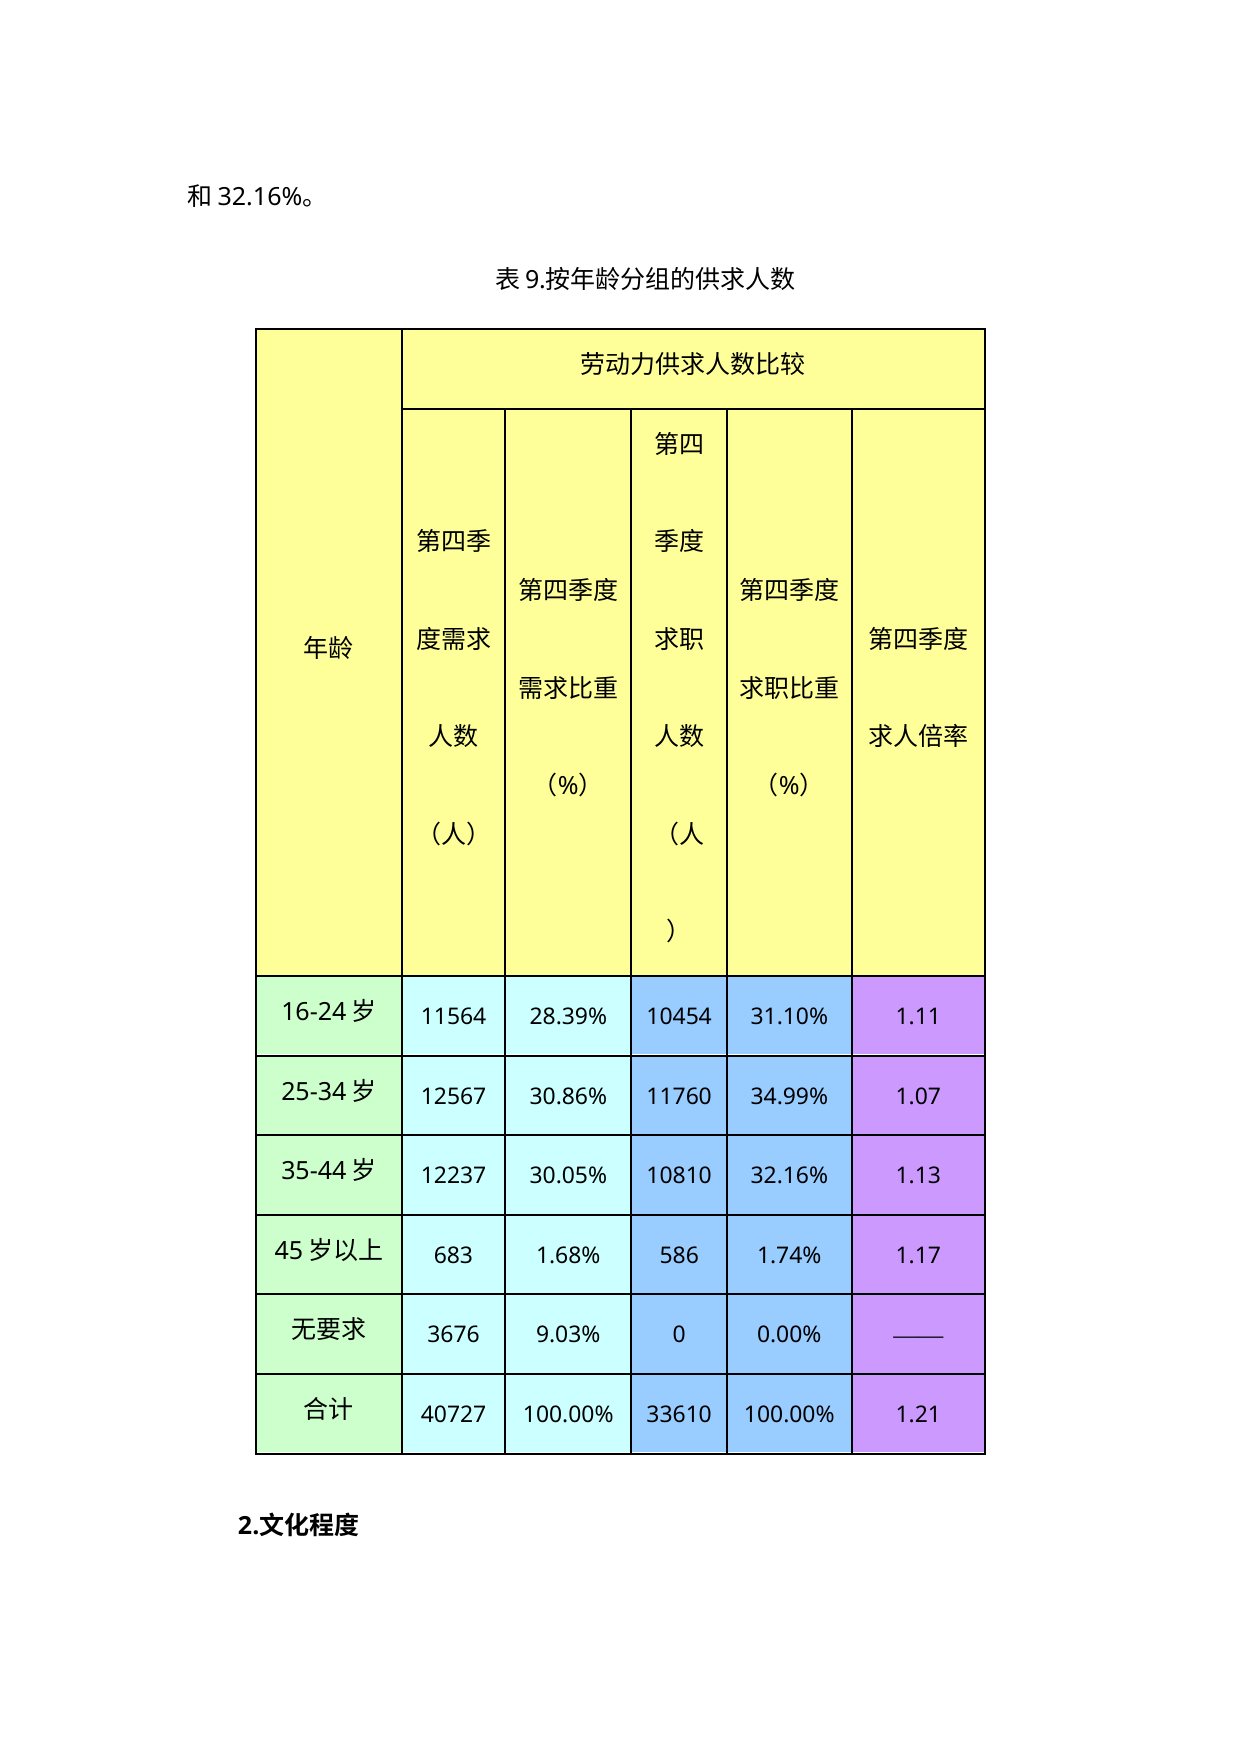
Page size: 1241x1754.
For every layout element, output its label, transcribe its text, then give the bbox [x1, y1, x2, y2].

table_cell 586 [632, 1216, 726, 1293]
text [187, 162, 1053, 227]
table_cell 1.07 [853, 1057, 984, 1134]
table_cell 10454 [632, 977, 726, 1054]
table_cell 0 [632, 1295, 726, 1373]
table_cell 无要求 [257, 1295, 401, 1373]
table_cell 0.00% [728, 1295, 851, 1373]
table_cell 33610 [632, 1375, 726, 1452]
table_cell 45岁以上 [257, 1216, 401, 1293]
table_cell 100.00% [506, 1375, 630, 1452]
table_cell 11760 [632, 1057, 726, 1134]
table_cell 40727 [403, 1375, 504, 1452]
table_cell 第四季度求人倍率 [853, 410, 984, 975]
text 2.文化程度 [187, 1506, 1053, 1542]
table_cell 10810 [632, 1136, 726, 1214]
table_cell 第四季度求职人数（人） [632, 410, 726, 975]
table_header 劳动力供求人数比较 [403, 330, 984, 408]
table_cell 16-24岁 [257, 977, 401, 1054]
table_cell 12567 [403, 1057, 504, 1134]
table_cell 12237 [403, 1136, 504, 1214]
text 表9.按年龄分组的供求人数 [187, 245, 1053, 310]
table_cell 11564 [403, 977, 504, 1054]
table_cell 第四季度需求人数（人） [403, 410, 504, 975]
table_cell 683 [403, 1216, 504, 1293]
table_cell 第四季度需求比重（%） [506, 410, 630, 975]
table_cell 第四季度求职比重（%） [728, 410, 851, 975]
table_cell 9.03% [506, 1295, 630, 1373]
table_cell 1.17 [853, 1216, 984, 1293]
table_cell 34.99% [728, 1057, 851, 1134]
table_cell 100.00% [728, 1375, 851, 1452]
table_cell 28.39% [506, 977, 630, 1054]
table_cell 1.13 [853, 1136, 984, 1214]
table_cell 1.11 [853, 977, 984, 1054]
table_cell 31.10% [728, 977, 851, 1054]
table_cell 1.68% [506, 1216, 630, 1293]
table_cell 35-44岁 [257, 1136, 401, 1214]
table_cell 3676 [403, 1295, 504, 1373]
table_cell 1.21 [853, 1375, 984, 1452]
table_cell 30.86% [506, 1057, 630, 1134]
table_cell —— [853, 1295, 984, 1373]
table_cell 合计 [257, 1375, 401, 1452]
table_cell 25-34岁 [257, 1057, 401, 1134]
table_header 年龄 [257, 330, 401, 975]
table_cell 32.16% [728, 1136, 851, 1214]
table_cell 1.74% [728, 1216, 851, 1293]
table_cell 30.05% [506, 1136, 630, 1214]
